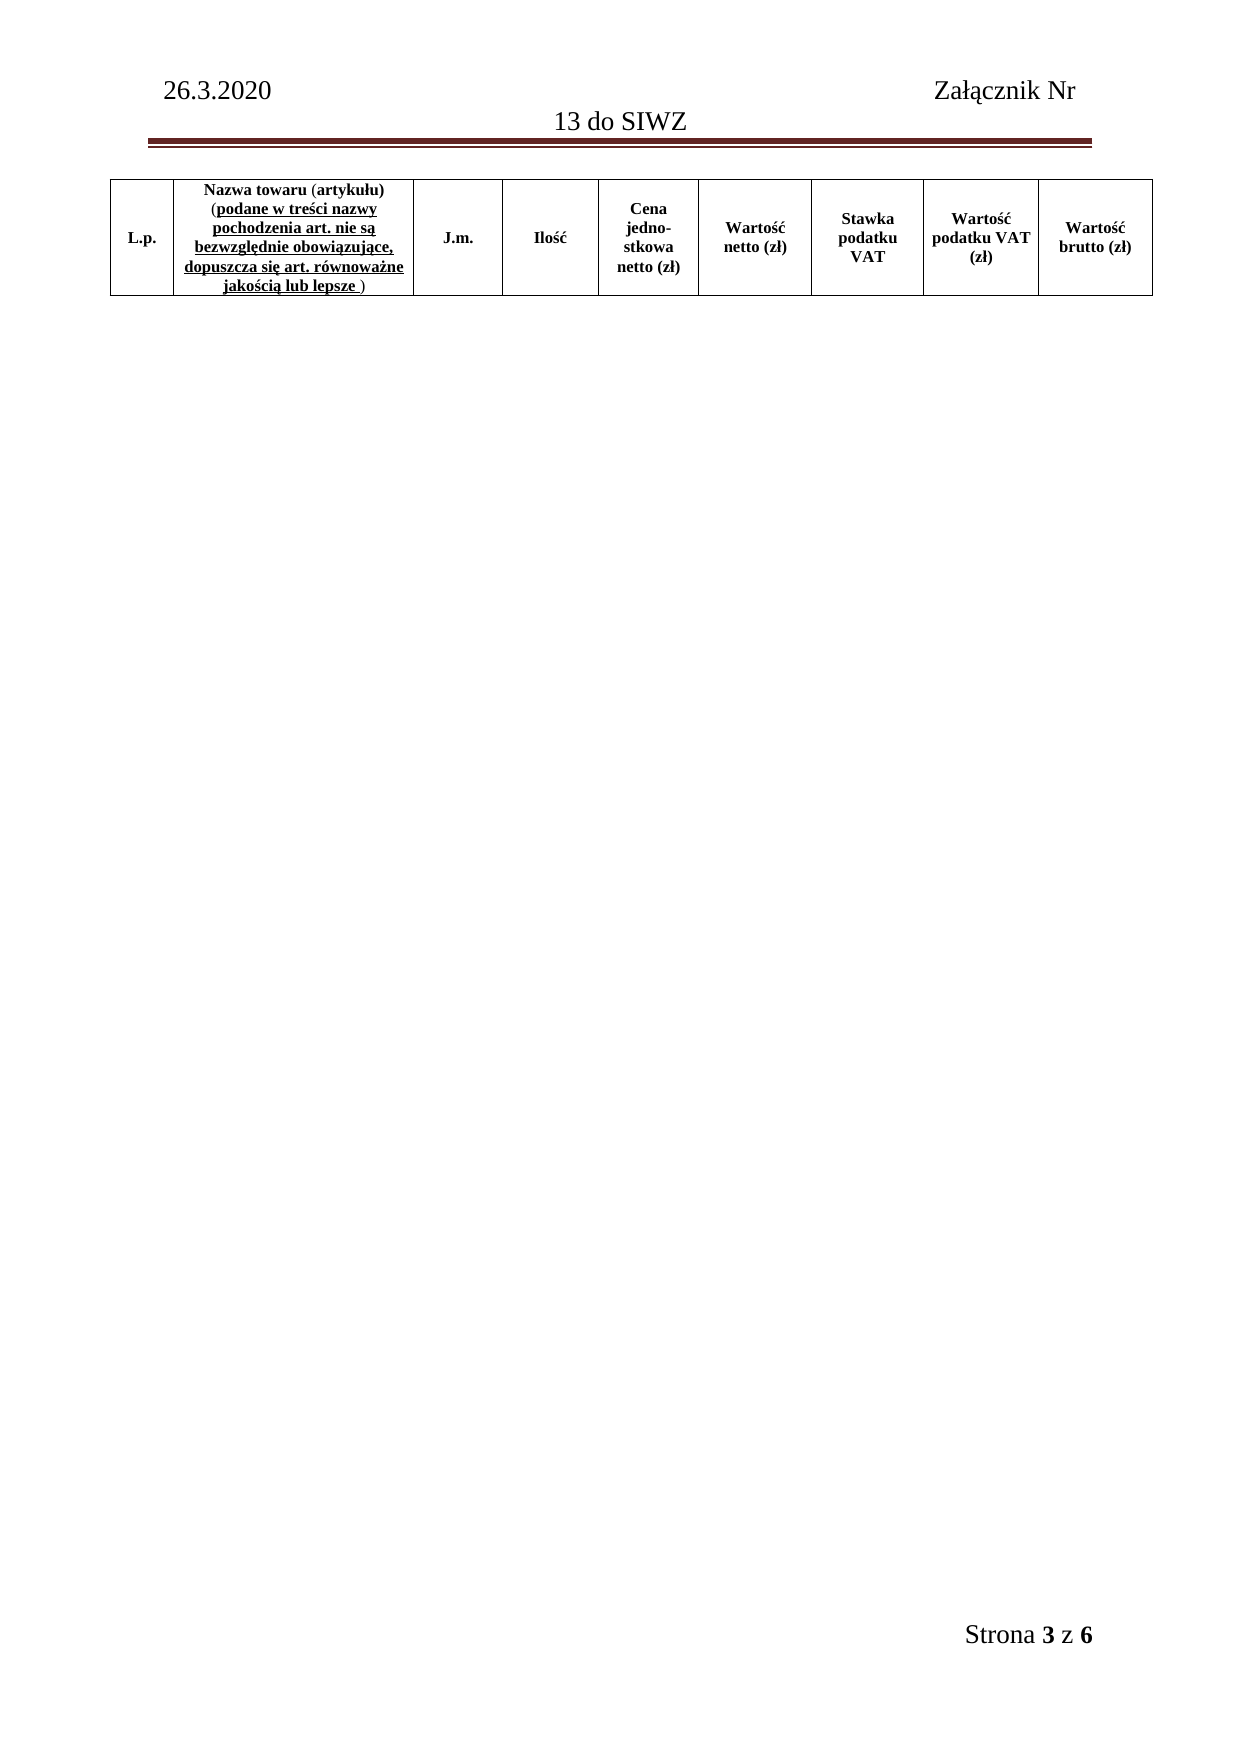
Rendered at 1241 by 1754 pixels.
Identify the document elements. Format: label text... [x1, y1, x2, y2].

table_header Stawka podatku VAT [812, 180, 923, 295]
table_header Ilość [503, 180, 598, 295]
table_header J.m. [414, 180, 502, 295]
table_header Wartość netto (zł) [699, 180, 811, 295]
table_header L.p. [111, 180, 173, 295]
table_header Wartość podatku VAT (zł) [924, 180, 1038, 295]
table_header Cena jedno-stkowa netto (zł) [599, 180, 698, 295]
table_header Wartość brutto (zł) [1039, 180, 1152, 295]
table_header Nazwa towaru (artykułu) (podane w treści nazwy pochodzenia art. nie są bezwzględnie obowiązujące, dopuszcza się art. równoważne jakością lub lepsze ) [174, 180, 413, 295]
